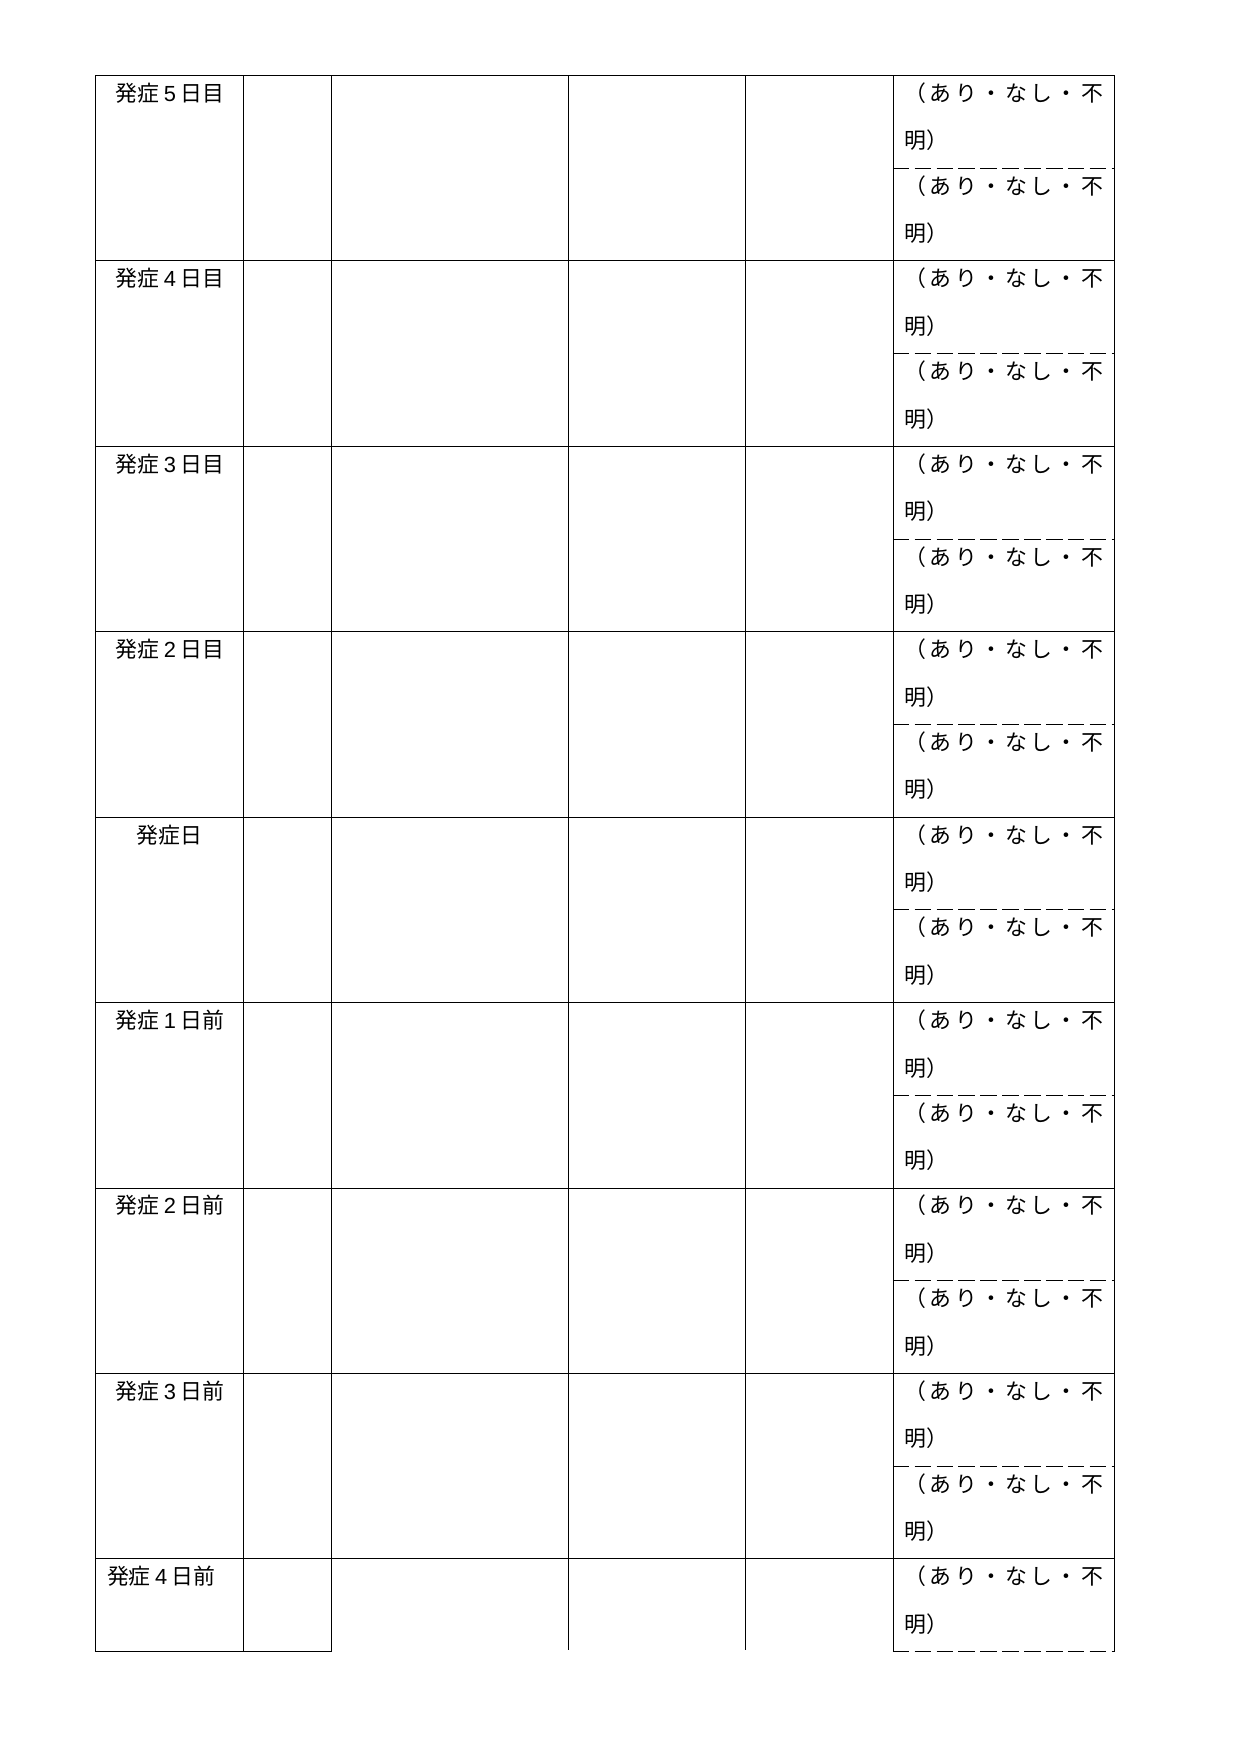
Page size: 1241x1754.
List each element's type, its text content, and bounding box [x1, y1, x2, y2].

table_cell [244, 261, 331, 446]
table_cell [746, 1003, 893, 1095]
table_cell [569, 1003, 745, 1095]
table_cell [569, 1374, 745, 1466]
table_cell [332, 539, 568, 631]
table_cell [746, 76, 893, 168]
table_cell 発症4日目 [96, 261, 243, 446]
table_cell （あり・なし・不明） [894, 1189, 1114, 1280]
table_cell （あり・なし・不明） [894, 1095, 1114, 1187]
table_cell [569, 818, 745, 909]
table_cell [332, 909, 568, 1002]
table_cell （あり・なし・不明） [894, 76, 1114, 168]
table_cell [332, 1280, 568, 1373]
table_cell [332, 1189, 568, 1280]
table_cell （あり・なし・不明） [894, 1003, 1114, 1095]
table_cell [569, 1095, 745, 1187]
table_cell [332, 1374, 568, 1466]
table_cell 発症3日前 [96, 1374, 243, 1558]
table_cell [244, 76, 331, 260]
table_cell （あり・なし・不明） [894, 261, 1114, 353]
table_cell [332, 447, 568, 538]
table_cell [244, 447, 331, 631]
table_cell [569, 168, 745, 260]
table_cell [745, 1559, 893, 1651]
table_cell 発症5日目 [96, 76, 243, 260]
table_cell [244, 1003, 331, 1187]
table_cell [746, 909, 893, 1002]
table_cell [569, 1189, 745, 1280]
table_cell [332, 632, 568, 724]
table_cell （あり・なし・不明） [894, 168, 1114, 260]
table_cell （あり・なし・不明） [894, 1466, 1114, 1558]
table_cell 発症3日目 [96, 447, 243, 631]
table_cell [332, 1095, 568, 1187]
table_cell [332, 76, 568, 168]
table_cell [569, 539, 745, 631]
table_cell （あり・なし・不明） [894, 447, 1114, 538]
table_cell （あり・なし・不明） [894, 724, 1114, 817]
table_cell [746, 261, 893, 353]
table_cell [569, 447, 745, 538]
table_cell [569, 909, 745, 1002]
table_cell [569, 1280, 745, 1373]
table_cell [746, 632, 893, 724]
table_cell （あり・なし・不明） [894, 818, 1114, 909]
table_cell 発症2日前 [96, 1189, 243, 1373]
table_cell （あり・なし・不明） [894, 632, 1114, 724]
table_cell （あり・なし・不明） [894, 1374, 1114, 1466]
table_cell [244, 1374, 331, 1558]
table_cell [569, 1466, 745, 1558]
table_cell [244, 1559, 331, 1651]
table_cell [332, 818, 568, 909]
table_cell （あり・なし・不明） [894, 909, 1114, 1002]
table_cell 発症4日前 [96, 1559, 243, 1651]
table_cell [746, 1095, 893, 1187]
table_cell （あり・なし・不明） [894, 539, 1114, 631]
table_cell 発症1日前 [96, 1003, 243, 1187]
table_cell [332, 1003, 568, 1095]
table_cell （あり・なし・不明） [894, 353, 1114, 446]
table_cell [746, 168, 893, 260]
table_cell [746, 447, 893, 538]
table_cell [332, 1559, 568, 1651]
table_cell [746, 1374, 893, 1466]
table_cell [746, 1466, 893, 1558]
table_cell [569, 632, 745, 724]
table_cell [746, 1280, 893, 1373]
table_cell [746, 818, 893, 909]
table_cell 発症2日目 [96, 632, 243, 817]
table_cell [746, 724, 893, 817]
table_cell [746, 353, 893, 446]
table_cell [332, 724, 568, 817]
table_cell [332, 353, 568, 446]
table_cell [746, 1189, 893, 1280]
table_cell [332, 261, 568, 353]
table_cell [569, 261, 745, 353]
table_cell [569, 353, 745, 446]
table_cell [332, 1466, 568, 1558]
table_cell [244, 818, 331, 1002]
table_cell [244, 632, 331, 817]
table_cell [568, 1559, 745, 1651]
table_cell [332, 168, 568, 260]
table_cell （あり・なし・不明） [894, 1559, 1114, 1651]
table_cell [746, 539, 893, 631]
table_cell （あり・なし・不明） [894, 1280, 1114, 1373]
table_cell [244, 1189, 331, 1373]
table_cell [569, 724, 745, 817]
table_cell [569, 76, 745, 168]
table_cell 発症日 [96, 818, 243, 1002]
